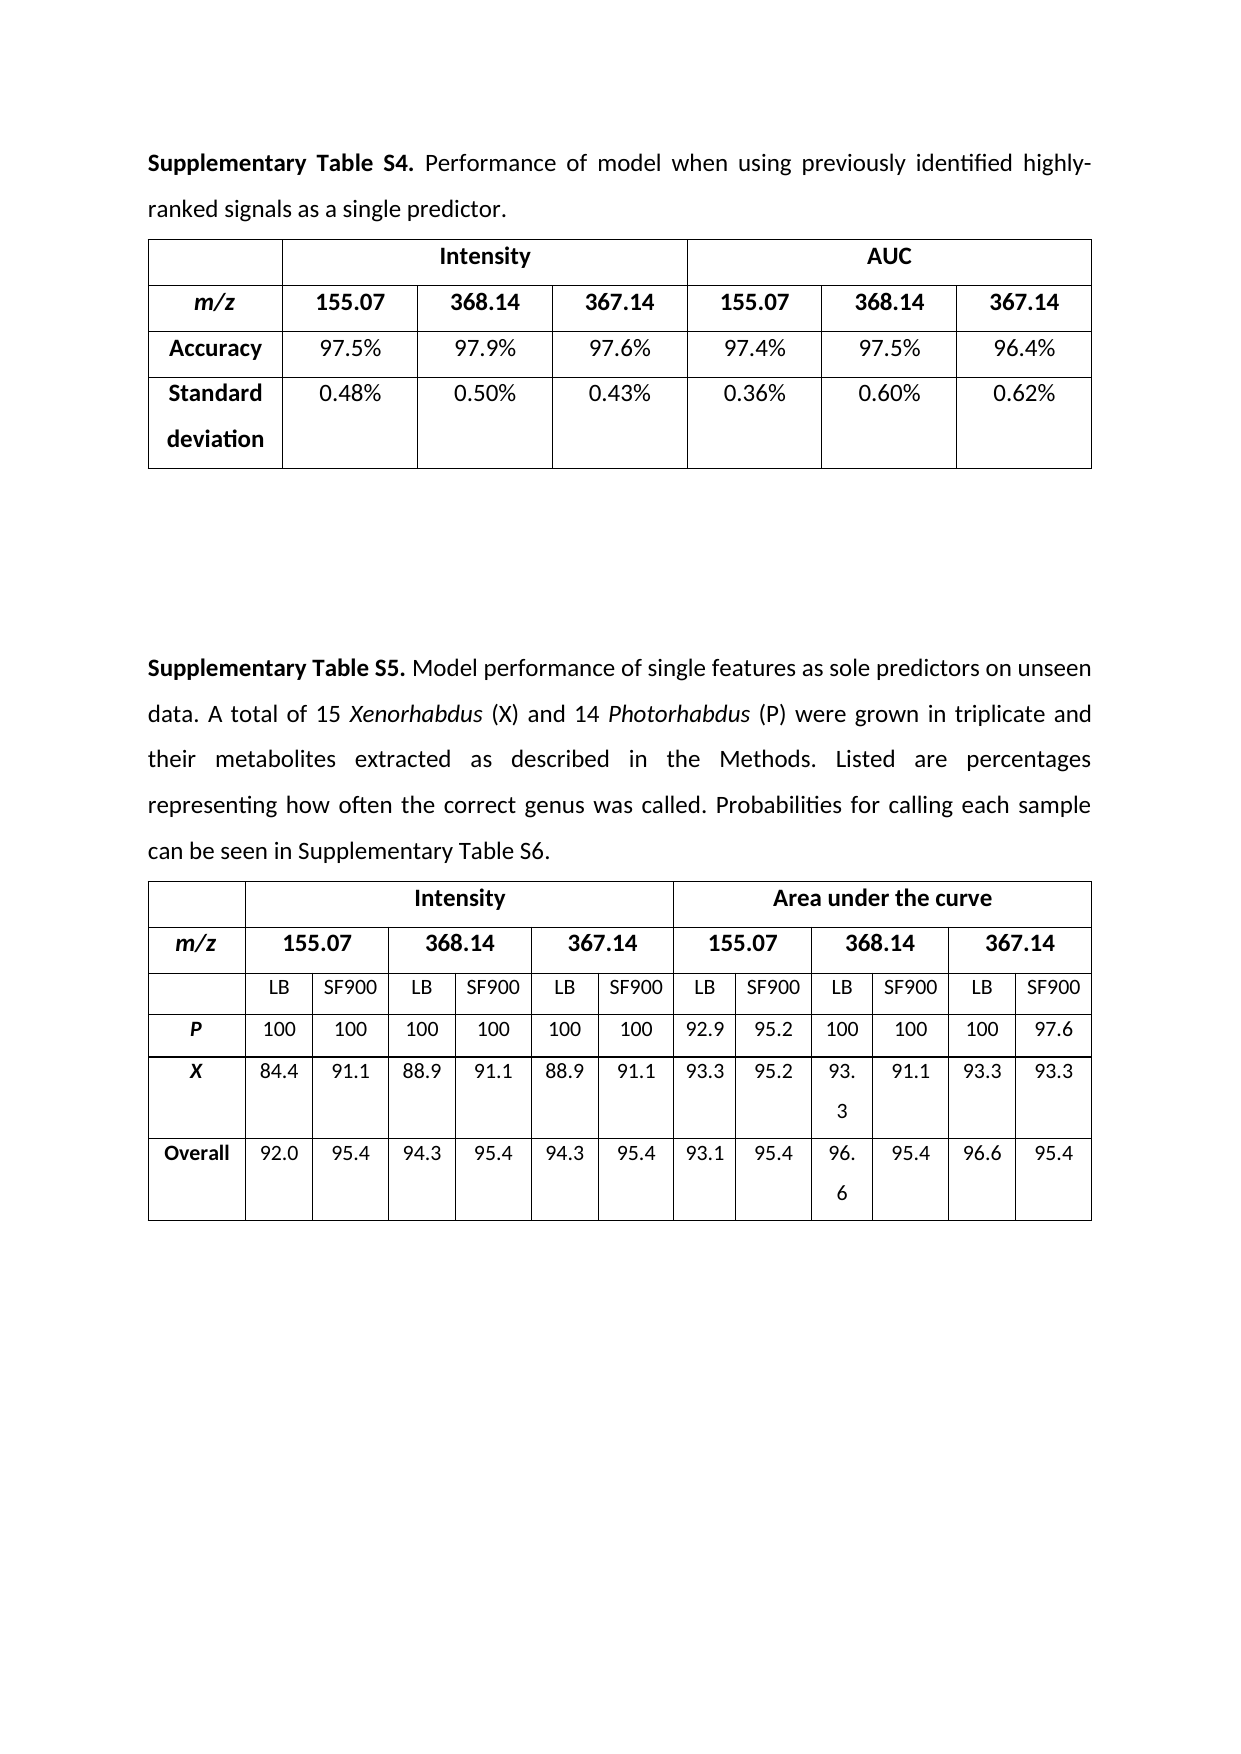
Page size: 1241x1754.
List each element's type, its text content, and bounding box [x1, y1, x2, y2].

table_cell 91.1 [599, 1058, 673, 1138]
table_cell 95.2 [736, 1058, 811, 1138]
table_cell 155.07 [283, 286, 417, 331]
table_cell 97.6 [1016, 1015, 1091, 1056]
table_cell SF900 [313, 974, 388, 1014]
table_cell 97.9% [418, 332, 552, 377]
table_cell 96.4% [957, 332, 1091, 377]
table_cell 0.60% [822, 378, 956, 468]
table_cell 97.5% [822, 332, 956, 377]
table_cell P [149, 1015, 245, 1056]
table_cell 100 [949, 1015, 1015, 1056]
text Supplementary Table S4. Performance of model when using previously identified highly-ranked signals as a single predictor. [148, 148, 1093, 224]
table_cell m/z [149, 928, 245, 972]
table_header [149, 882, 245, 927]
table_cell LB [674, 974, 735, 1014]
table_cell 368.14 [418, 286, 552, 331]
table_cell Standard deviation [149, 378, 282, 468]
table_cell 97.4% [688, 332, 821, 377]
table_cell 92.9 [674, 1015, 735, 1056]
table_cell 0.36% [688, 378, 821, 468]
table_cell Accuracy [149, 332, 282, 377]
table_cell m/z [149, 286, 282, 331]
table_cell 88.9 [389, 1058, 455, 1138]
table_cell 94.3 [389, 1139, 455, 1220]
table_cell 95.4 [456, 1139, 531, 1220]
table_cell 100 [599, 1015, 673, 1056]
table_cell SF900 [873, 974, 948, 1014]
table_cell 92.0 [246, 1139, 312, 1220]
table_cell Overall [149, 1139, 245, 1220]
table_cell LB [812, 974, 872, 1014]
table_cell 100 [873, 1015, 948, 1056]
table_cell LB [949, 974, 1015, 1014]
table_cell 93.1 [674, 1139, 735, 1220]
table_header Intensity [246, 882, 673, 927]
table_cell 91.1 [456, 1058, 531, 1138]
table_cell 0.50% [418, 378, 552, 468]
table_cell 93.3 [949, 1058, 1015, 1138]
table_cell 95.4 [873, 1139, 948, 1220]
table_cell 100 [313, 1015, 388, 1056]
table_cell 96.6 [949, 1139, 1015, 1220]
table_cell 100 [812, 1015, 872, 1056]
table_cell 96.6 [812, 1139, 872, 1220]
table_cell LB [389, 974, 455, 1014]
table_header Area under the curve [674, 882, 1091, 927]
table_cell 95.4 [1016, 1139, 1091, 1220]
table_cell 91.1 [873, 1058, 948, 1138]
table_cell 97.6% [553, 332, 687, 377]
table_cell 91.1 [313, 1058, 388, 1138]
table_cell 367.14 [532, 928, 673, 972]
table_cell 93.3 [674, 1058, 735, 1138]
table_cell 368.14 [822, 286, 956, 331]
table_cell 367.14 [553, 286, 687, 331]
table_cell 367.14 [957, 286, 1091, 331]
text Supplementary Table S5. Model performance of single features as sole predictors on unseen data. A total of 15 Xenorhabdus (X) and 14 Photorhabdus (P) were grown in triplicate and their metabolites extracted as described in the Methods. Listed are percentages representing how often the correct genus was called. Probabilities for calling each sample can be seen in Supplementary Table S6. [148, 652, 1093, 866]
table_cell 95.2 [736, 1015, 811, 1056]
table_cell 0.43% [553, 378, 687, 468]
table_cell X [149, 1058, 245, 1138]
table_cell 0.48% [283, 378, 417, 468]
table_cell 94.3 [532, 1139, 598, 1220]
table_cell 100 [389, 1015, 455, 1056]
table_cell 100 [456, 1015, 531, 1056]
table_cell 97.5% [283, 332, 417, 377]
table_cell 155.07 [688, 286, 821, 331]
table_cell 155.07 [246, 928, 388, 972]
table_cell SF900 [736, 974, 811, 1014]
table_cell 88.9 [532, 1058, 598, 1138]
table_cell 100 [532, 1015, 598, 1056]
table_header [149, 240, 282, 285]
table_cell 367.14 [949, 928, 1091, 972]
table_cell 93.3 [812, 1058, 872, 1138]
table_cell 368.14 [812, 928, 948, 972]
table_cell SF900 [456, 974, 531, 1014]
table_cell SF900 [1016, 974, 1091, 1014]
table_cell 95.4 [599, 1139, 673, 1220]
table_cell 155.07 [674, 928, 811, 972]
table_header Intensity [283, 240, 687, 285]
table_cell LB [246, 974, 312, 1014]
table_cell SF900 [599, 974, 673, 1014]
table_header AUC [688, 240, 1091, 285]
table_cell 84.4 [246, 1058, 312, 1138]
table_cell LB [532, 974, 598, 1014]
table_cell 95.4 [313, 1139, 388, 1220]
table_cell 368.14 [389, 928, 531, 972]
table_cell 0.62% [957, 378, 1091, 468]
table_cell 93.3 [1016, 1058, 1091, 1138]
table_cell 95.4 [736, 1139, 811, 1220]
table_cell [149, 974, 245, 1014]
table_cell 100 [246, 1015, 312, 1056]
